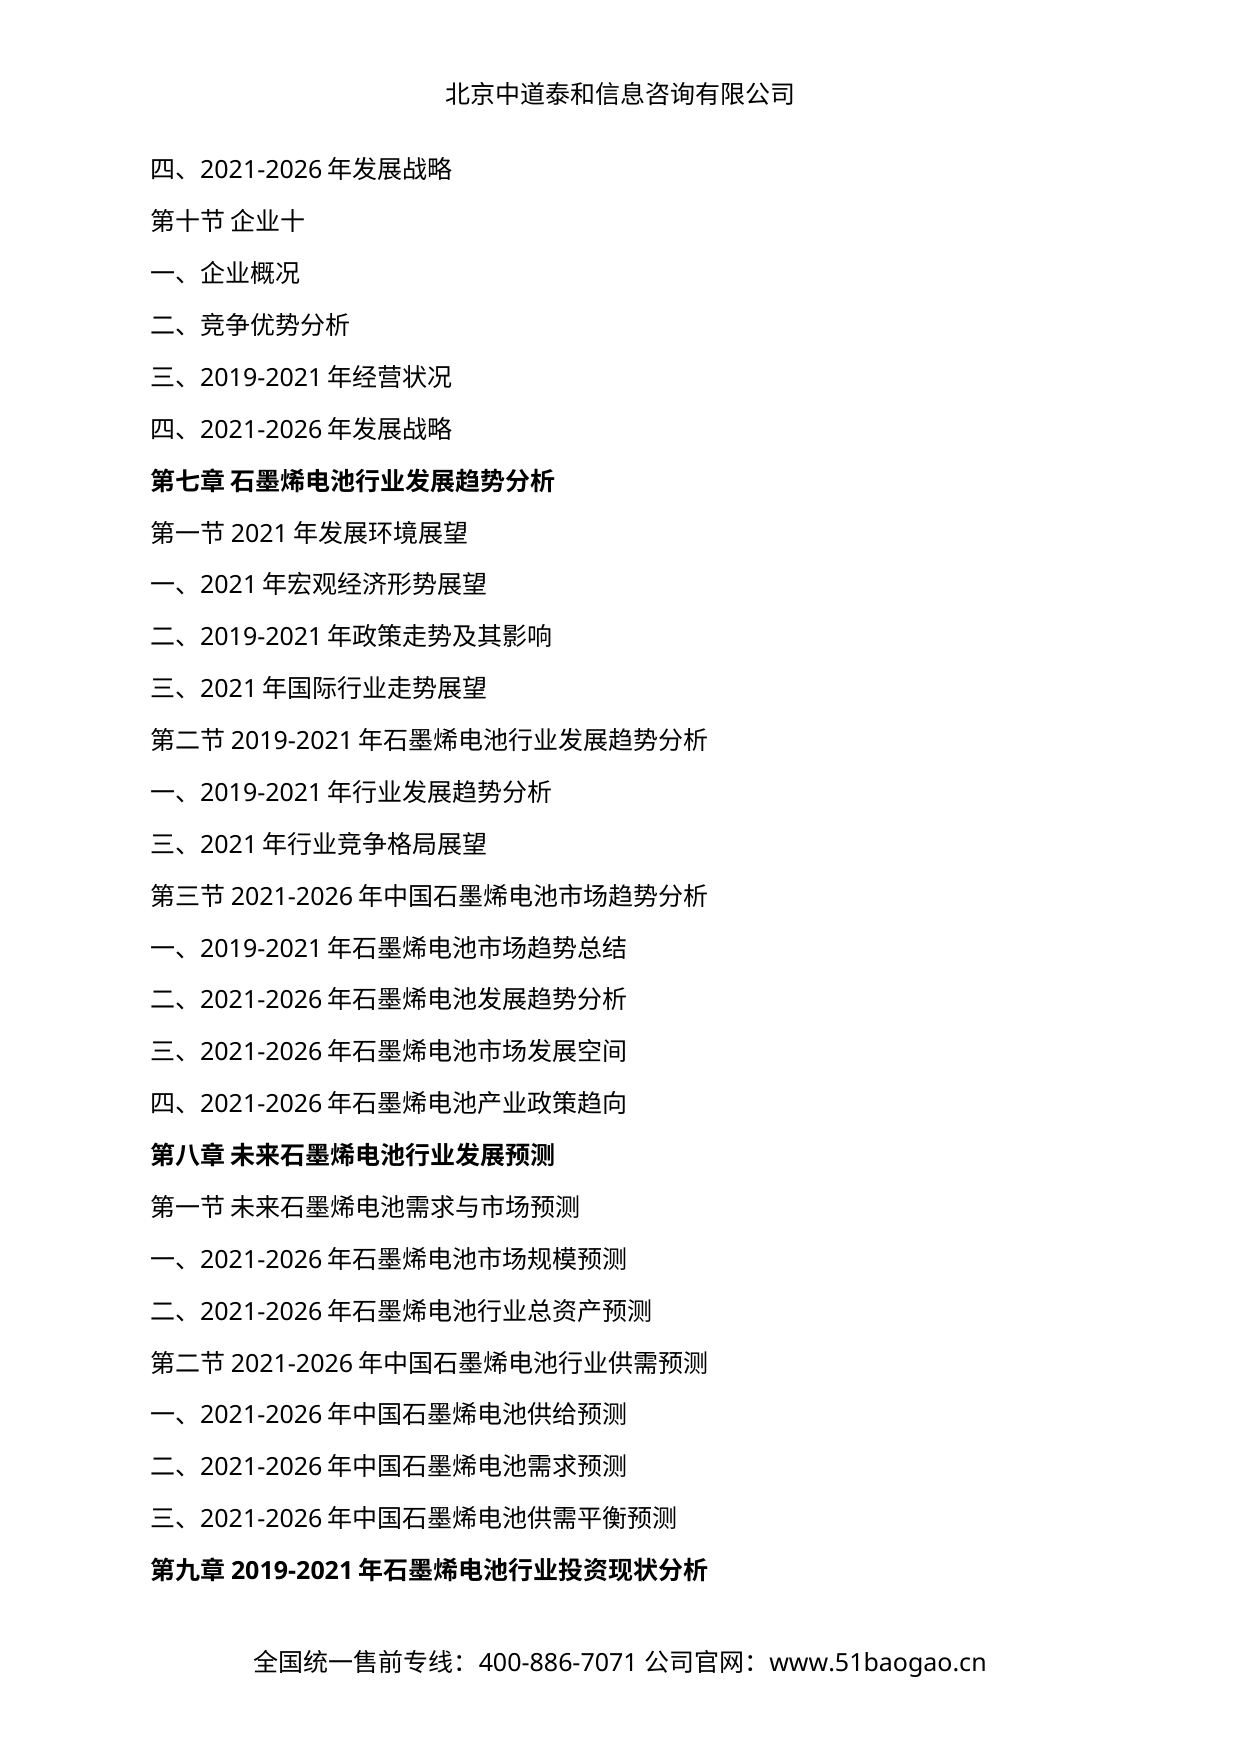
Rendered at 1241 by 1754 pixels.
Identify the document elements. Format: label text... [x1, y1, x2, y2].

text 四、2021-2026年发展战略 [150, 409, 1090, 446]
text 第一节 2021年发展环境展望 [150, 513, 1090, 549]
text 一、企业概况 [150, 254, 1090, 290]
text 三、2021年行业竞争格局展望 [150, 824, 1090, 861]
text 一、2021年宏观经济形势展望 [150, 565, 1090, 601]
text 四、2021-2026年发展战略 [150, 150, 1090, 186]
text 二、2019-2021年政策走势及其影响 [150, 617, 1090, 653]
text 第一节 未来石墨烯电池需求与市场预测 [150, 1187, 1090, 1224]
text 第十节 企业十 [150, 202, 1090, 238]
text 三、2021-2026年石墨烯电池市场发展空间 [150, 1032, 1090, 1068]
text 二、2021-2026年石墨烯电池发展趋势分析 [150, 980, 1090, 1016]
text 二、竞争优势分析 [150, 306, 1090, 342]
text 第七章 石墨烯电池行业发展趋势分析 [150, 461, 1090, 497]
text 二、2021-2026年石墨烯电池行业总资产预测 [150, 1291, 1090, 1327]
text 第二节 2021-2026年中国石墨烯电池行业供需预测 [150, 1343, 1090, 1379]
text 三、2019-2021年经营状况 [150, 357, 1090, 394]
text 第三节 2021-2026年中国石墨烯电池市场趋势分析 [150, 876, 1090, 912]
text 一、2021-2026年石墨烯电池市场规模预测 [150, 1239, 1090, 1276]
text 四、2021-2026年石墨烯电池产业政策趋向 [150, 1084, 1090, 1120]
text 二、2021-2026年中国石墨烯电池需求预测 [150, 1447, 1090, 1483]
text 一、2021-2026年中国石墨烯电池供给预测 [150, 1395, 1090, 1431]
text 第九章 2019-2021年石墨烯电池行业投资现状分析 [150, 1551, 1090, 1587]
text 三、2021年国际行业走势展望 [150, 669, 1090, 705]
text 一、2019-2021年行业发展趋势分析 [150, 772, 1090, 809]
text 三、2021-2026年中国石墨烯电池供需平衡预测 [150, 1499, 1090, 1535]
text 第八章 未来石墨烯电池行业发展预测 [150, 1136, 1090, 1172]
text 一、2019-2021年石墨烯电池市场趋势总结 [150, 928, 1090, 964]
text 第二节 2019-2021年石墨烯电池行业发展趋势分析 [150, 721, 1090, 757]
